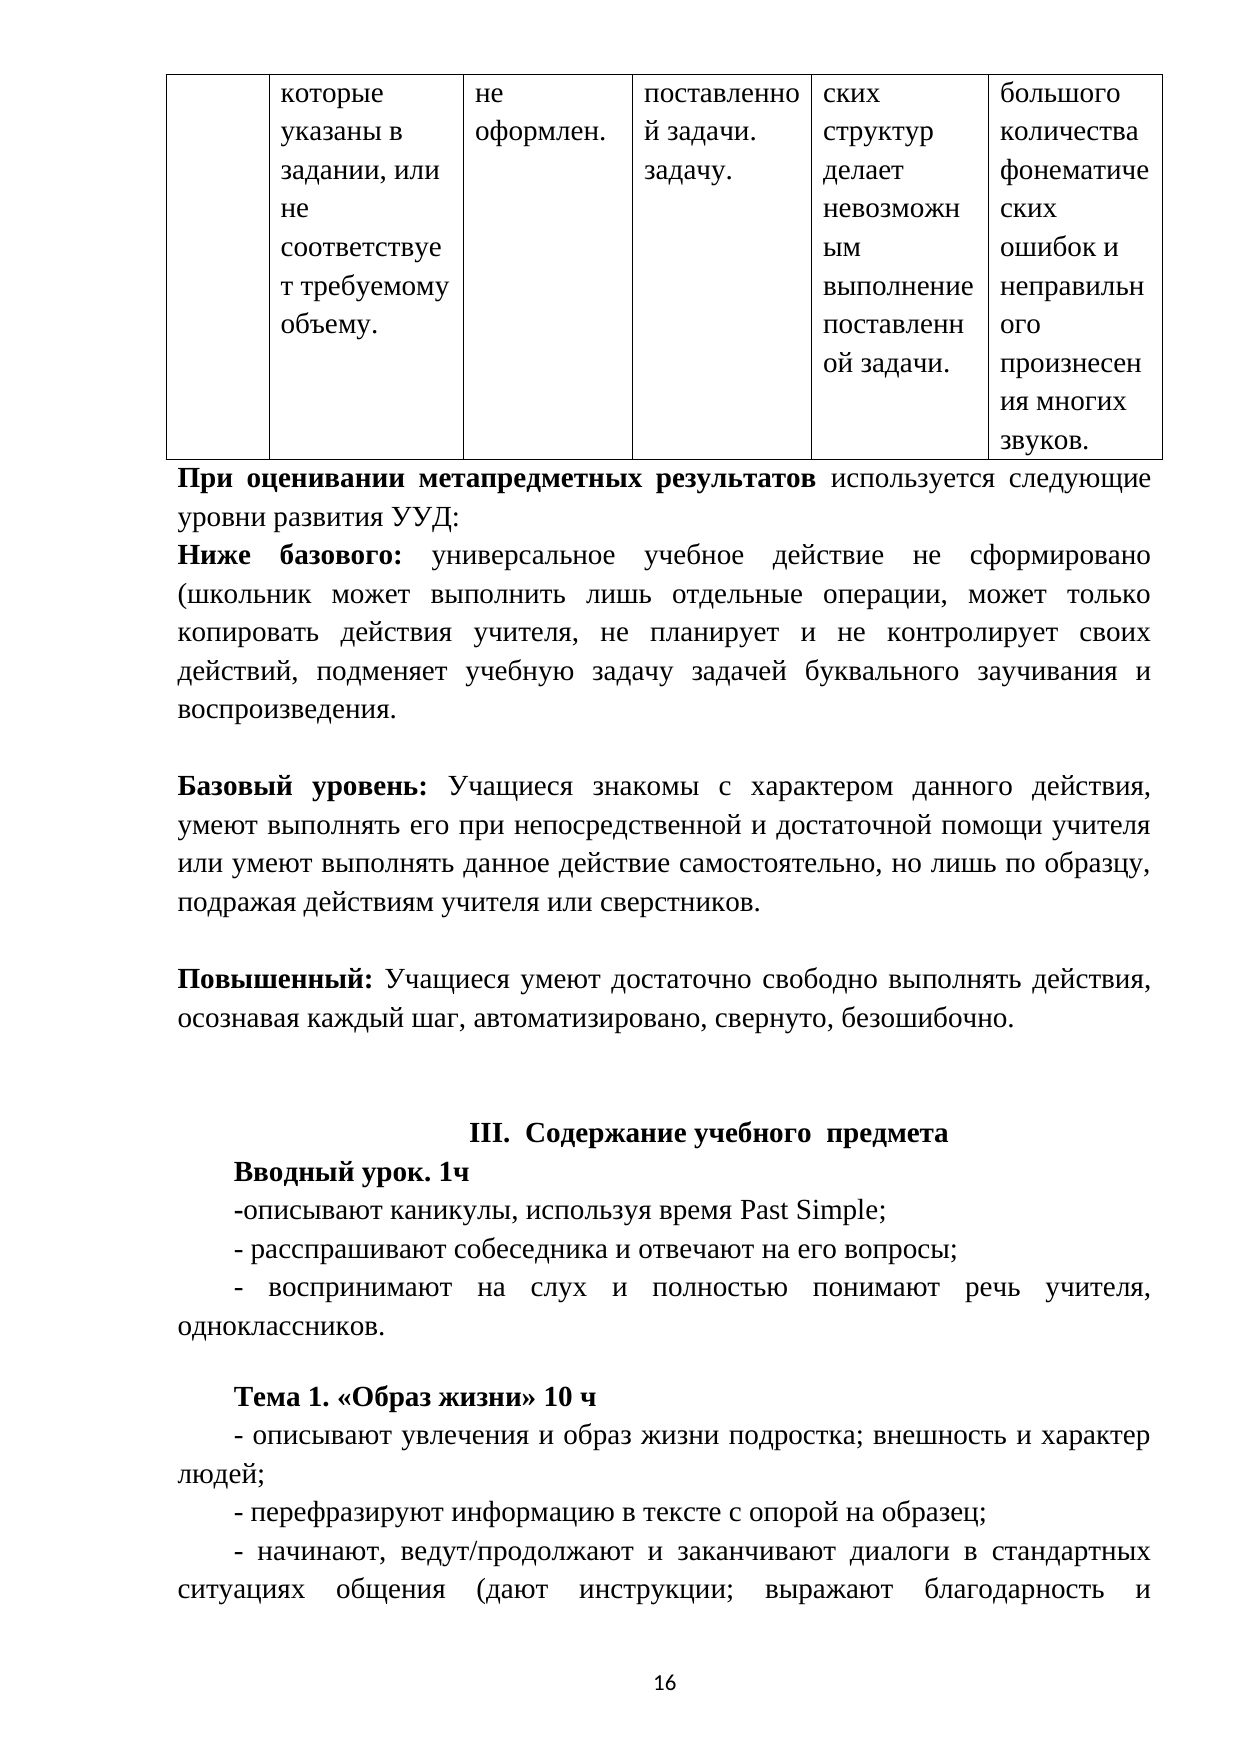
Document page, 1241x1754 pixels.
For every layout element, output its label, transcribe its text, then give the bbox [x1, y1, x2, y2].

text При оценивании метапредметных результатов используется следующие уровни развития УУД: [177, 460, 1152, 532]
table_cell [989, 75, 1162, 459]
text Вводный урок. 1ч [177, 1154, 1152, 1187]
text Тема 1. «Образ жизни» 10 ч [177, 1379, 1152, 1412]
text Повышенный: Учащиеся умеют достаточно свободно выполнять действия, осознавая каждый шаг, автоматизировано, свернуто, безошибочно. [177, 961, 1152, 1033]
text -описывают каникулы, используя время Past Simple; [177, 1192, 1152, 1226]
text - описывают увлечения и образ жизни подростка; внешность и характер людей; [177, 1417, 1152, 1489]
text - воспринимают на слух и полностью понимают речь учителя, одноклассников. [177, 1269, 1152, 1342]
text III. Содержание учебного предмета [177, 1115, 1152, 1149]
text Базовый уровень: Учащиеся знакомы с характером данного действия, умеют выполнять его при непосредственной и достаточной помощи учителя или умеют выполнять данное действие самостоятельно, но лишь по образцу, подражая действиям учителя или сверстников. [177, 768, 1152, 918]
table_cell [633, 75, 811, 459]
text Ниже базового: универсальное учебное действие не сформировано (школьник может выполнить лишь отдельные операции, может только копировать действия учителя, не планирует и не контролирует своих действий, подменяет учебную задачу задачей буквального заучивания и воспроизведения. [177, 537, 1152, 725]
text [177, 1533, 1152, 1605]
text - перефразируют информацию в тексте с опорой на образец; [177, 1494, 1152, 1528]
table_cell 2 [167, 75, 269, 459]
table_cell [812, 75, 988, 459]
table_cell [270, 75, 463, 459]
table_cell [464, 75, 632, 459]
text - расспрашивают собеседника и отвечают на его вопросы; [177, 1231, 1152, 1264]
